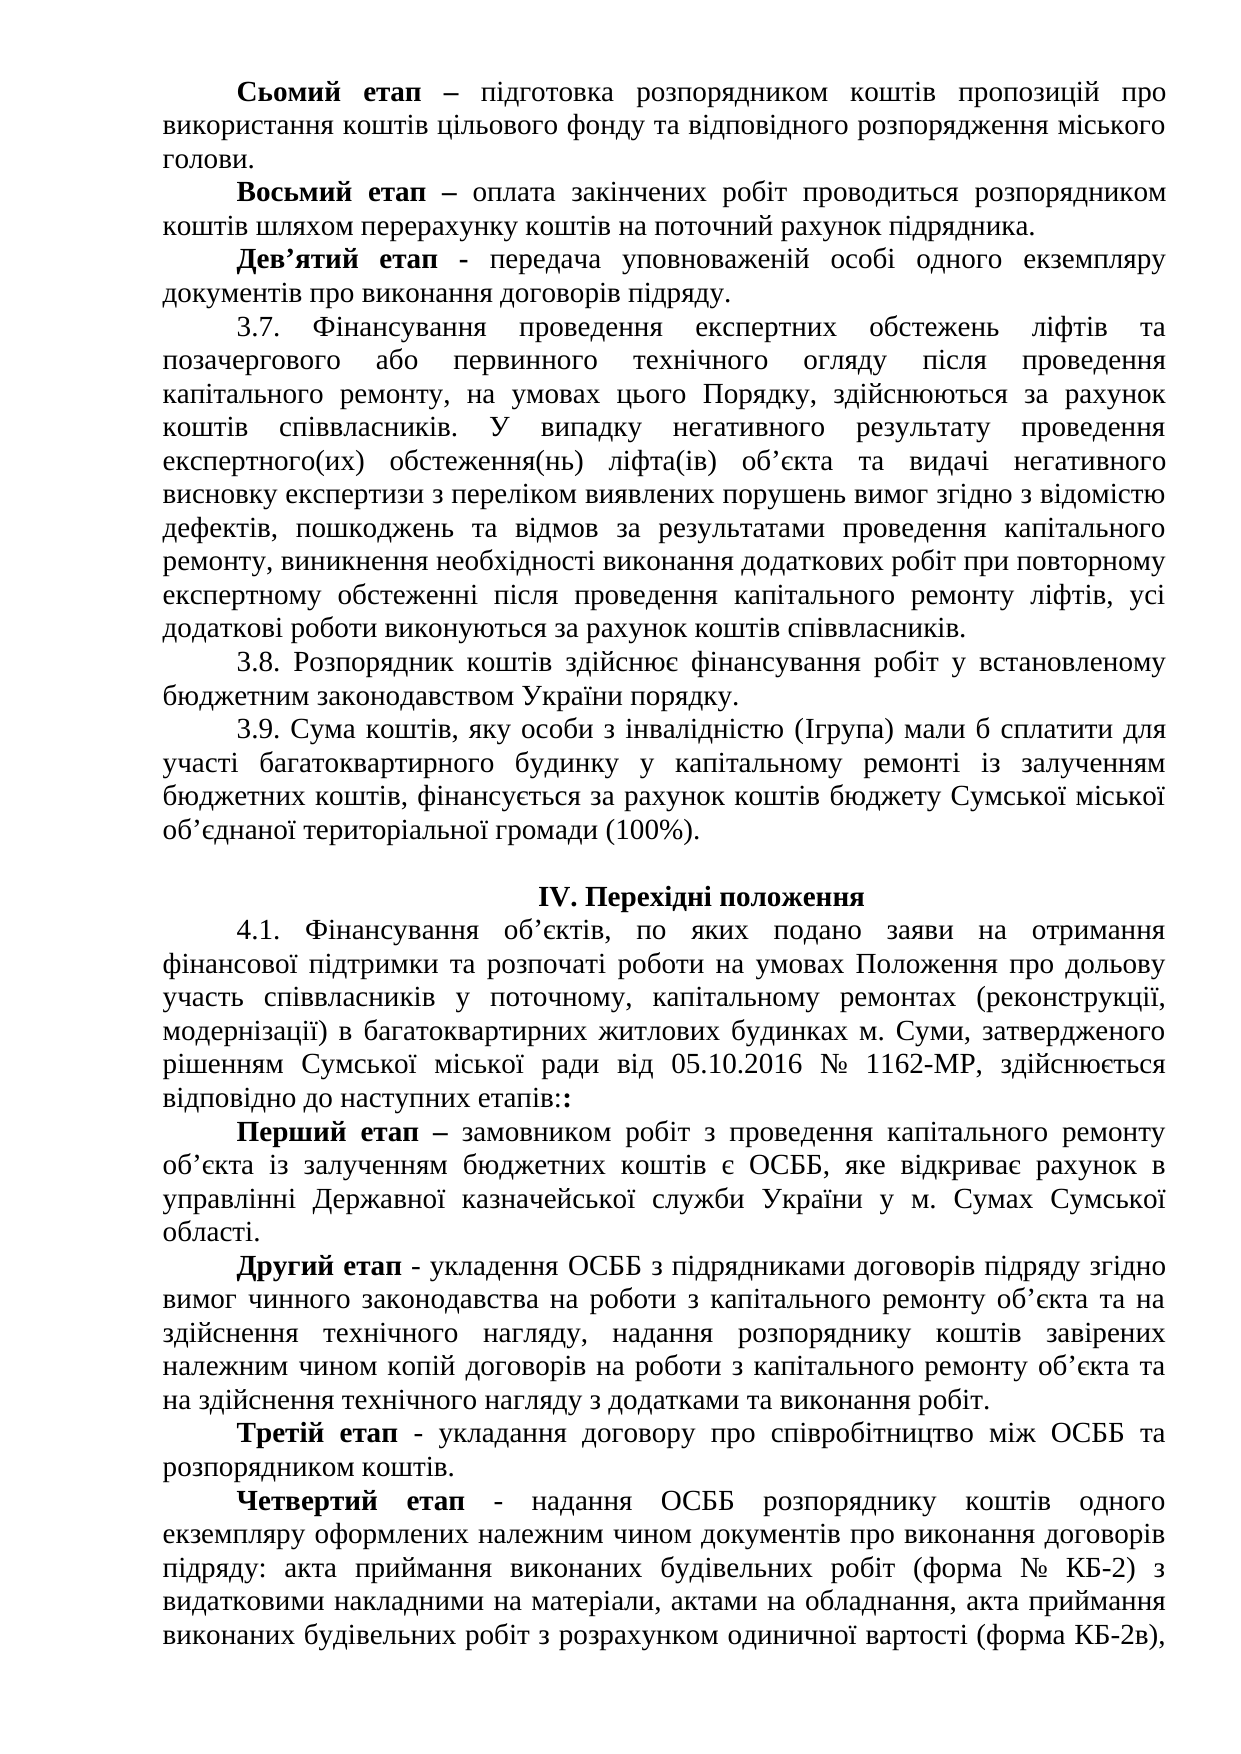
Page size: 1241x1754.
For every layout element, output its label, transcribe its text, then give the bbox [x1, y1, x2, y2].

text 3.8. Розпорядник коштів здійснює фінансування робіт у встановленому бюджетним законодавством України порядку. [162, 644, 1167, 711]
text 3.7. Фінансування проведення експертних обстежень ліфтів та позачергового або первинного технічного огляду після проведення капітального ремонту, на умовах цього Порядку, здійснюються за рахунок коштів співвласників. У випадку негативного результату проведення експертного(их) обстеження(нь) ліфта(ів) об’єкта та видачі негативного висновку експертизи з переліком виявлених порушень вимог згідно з відомістю дефектів, пошкоджень та відмов за результатами проведення капітального ремонту, виникнення необхідності виконання додаткових робіт при повторному експертному обстеженні після проведення капітального ремонту ліфтів, усі додаткові роботи виконуються за рахунок коштів співвласників. [162, 309, 1167, 644]
text 3.9. Сума коштів, яку особи з інвалідністю (Iгрупа) мали б сплатити для участі багатоквартирного будинку у капітальному ремонті із залученням бюджетних коштів, фінансується за рахунок коштів бюджету Сумської міської об’єднаної територіальної громади (100%). [162, 711, 1167, 845]
list Восьмий етап – оплата закінчених робіт проводиться розпорядником коштів шляхом перерахунку коштів на поточний рахунок підрядника. [162, 174, 1167, 242]
text Перший етап – замовником робіт з проведення капітального ремонту об’єкта із залученням бюджетних коштів є ОСББ, яке відкриває рахунок в управлінні Державної казначейської служби України у м. Сумах Сумської області. [162, 1114, 1167, 1248]
list Сьомий етап – підготовка розпорядником коштів пропозицій про використання коштів цільового фонду та відповідного розпорядження міського голови. [162, 74, 1167, 174]
text IV. Перехідні положення [162, 879, 1167, 912]
text Дев’ятий етап - передача уповноваженій особі одного екземпляру документів про виконання договорів підряду. [162, 242, 1167, 309]
text 4.1. Фінансування об’єктів, по яких подано заяви на отримання фінансової підтримки та розпочаті роботи на умовах Положення про дольову участь співвласників у поточному, капітальному ремонтах (реконструкції, модернізації) в багатоквартирних житлових будинках м. Суми, затвердженого рішенням Сумської міської ради від 05.10.2016 № 1162-МР, здійснюється відповідно до наступних етапів:: [162, 912, 1167, 1114]
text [162, 1483, 1167, 1650]
text Другий етап - укладення ОСББ з підрядниками договорів підряду згідно вимог чинного законодавства на роботи з капітального ремонту об’єкта та на здійснення технічного нагляду, надання розпоряднику коштів завірених належним чином копій договорів на роботи з капітального ремонту об’єкта та на здійснення технічного нагляду з додатками та виконання робіт. [162, 1248, 1167, 1416]
text Третій етап - укладання договору про співробітництво між ОСББ та розпорядником коштів. [162, 1416, 1167, 1483]
